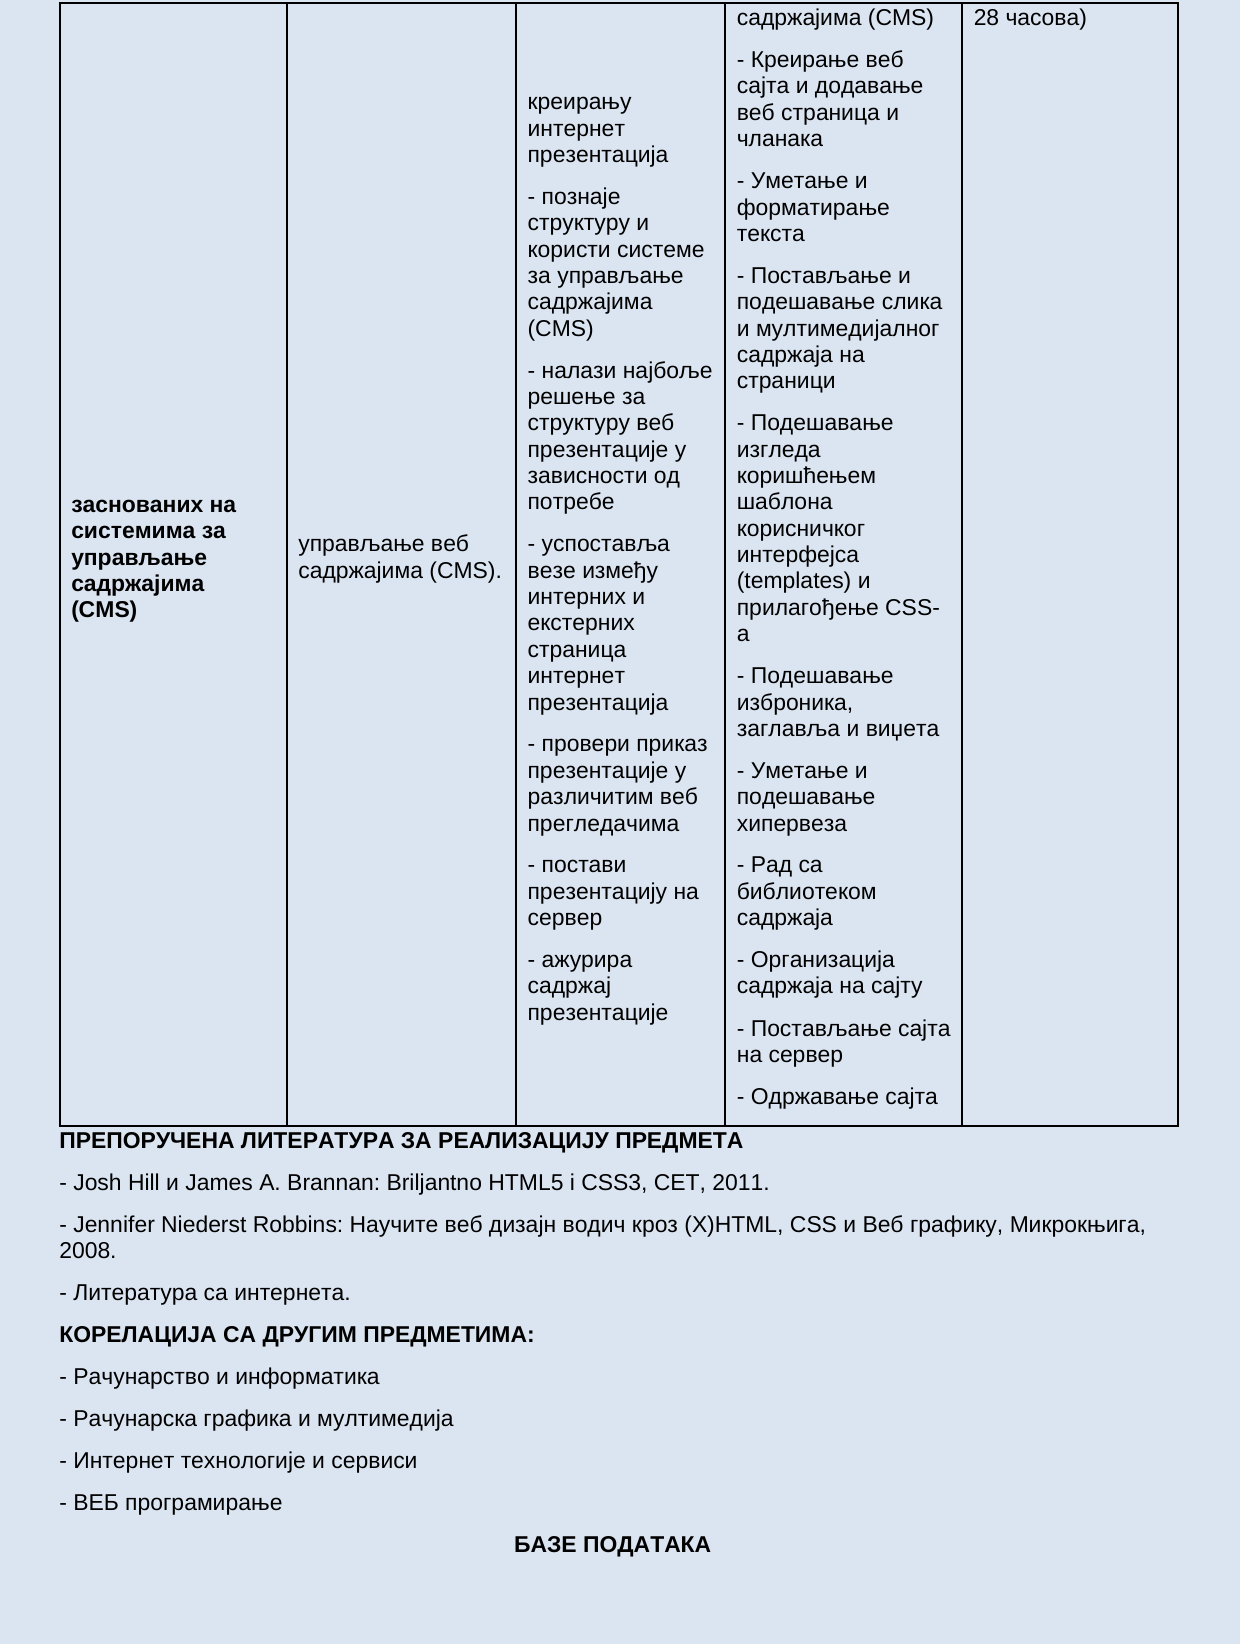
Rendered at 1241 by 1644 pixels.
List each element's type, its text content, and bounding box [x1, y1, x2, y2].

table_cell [726, 4, 961, 1125]
text КОРЕЛАЦИЈА СА ДРУГИМ ПРЕДМЕТИМА: [59, 1321, 1166, 1347]
text - ВЕБ програмирање [59, 1489, 1166, 1515]
text - Рачунарство и информатика [59, 1363, 1166, 1389]
text - Литература са интернета. [59, 1279, 1166, 1306]
text - Josh Hill и James A. Brannan: Briljantno HTML5 i CSS3, CET, 2011. [59, 1169, 1166, 1195]
text - Рачунарска графика и мултимедија [59, 1405, 1166, 1431]
text - Интернет технологије и сервиси [59, 1447, 1166, 1473]
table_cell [61, 4, 286, 1125]
text - Jennifer Niederst Robbins: Научите веб дизајн водич кроз (X)HTML, CSS и Веб графику, Микрокњига, 2008. [59, 1211, 1166, 1263]
text БАЗЕ ПОДАТАКА [59, 1531, 1166, 1557]
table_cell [517, 4, 724, 1125]
text ПРЕПОРУЧЕНА ЛИТЕРАТУРА ЗА РЕАЛИЗАЦИЈУ ПРЕДМЕТА [59, 1127, 1166, 1153]
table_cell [288, 4, 515, 1125]
